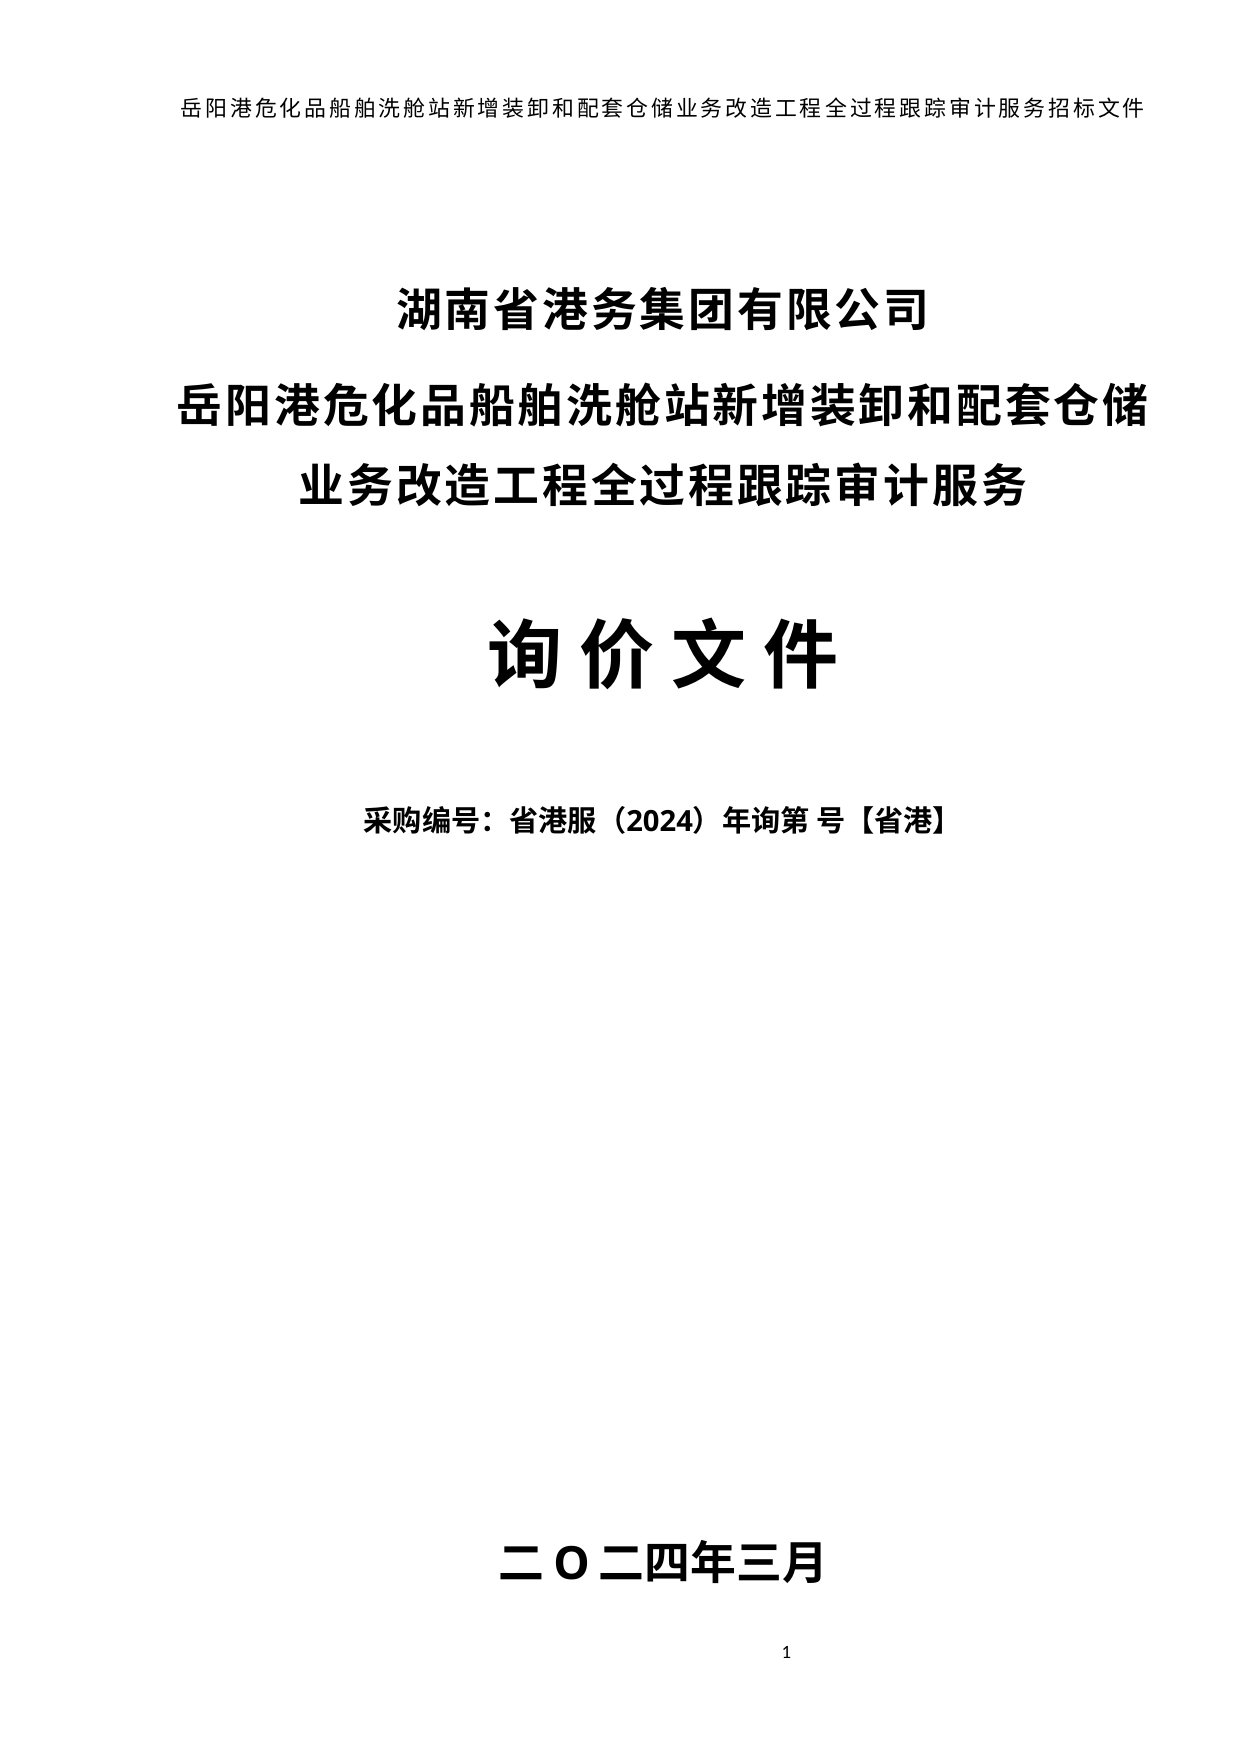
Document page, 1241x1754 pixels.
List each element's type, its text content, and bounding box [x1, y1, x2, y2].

text 岳阳港危化品船舶洗舱站新增装卸和配套仓储业务改造工程全过程跟踪审计服务 [156, 369, 1169, 516]
text 采购编号：省港服（2024）年询第 号【省港】 [156, 798, 1169, 840]
text 二О二四年三月 [156, 1526, 1169, 1592]
text 湖南省港务集团有限公司 [156, 273, 1169, 340]
text 询 价 文 件 [156, 595, 1169, 704]
